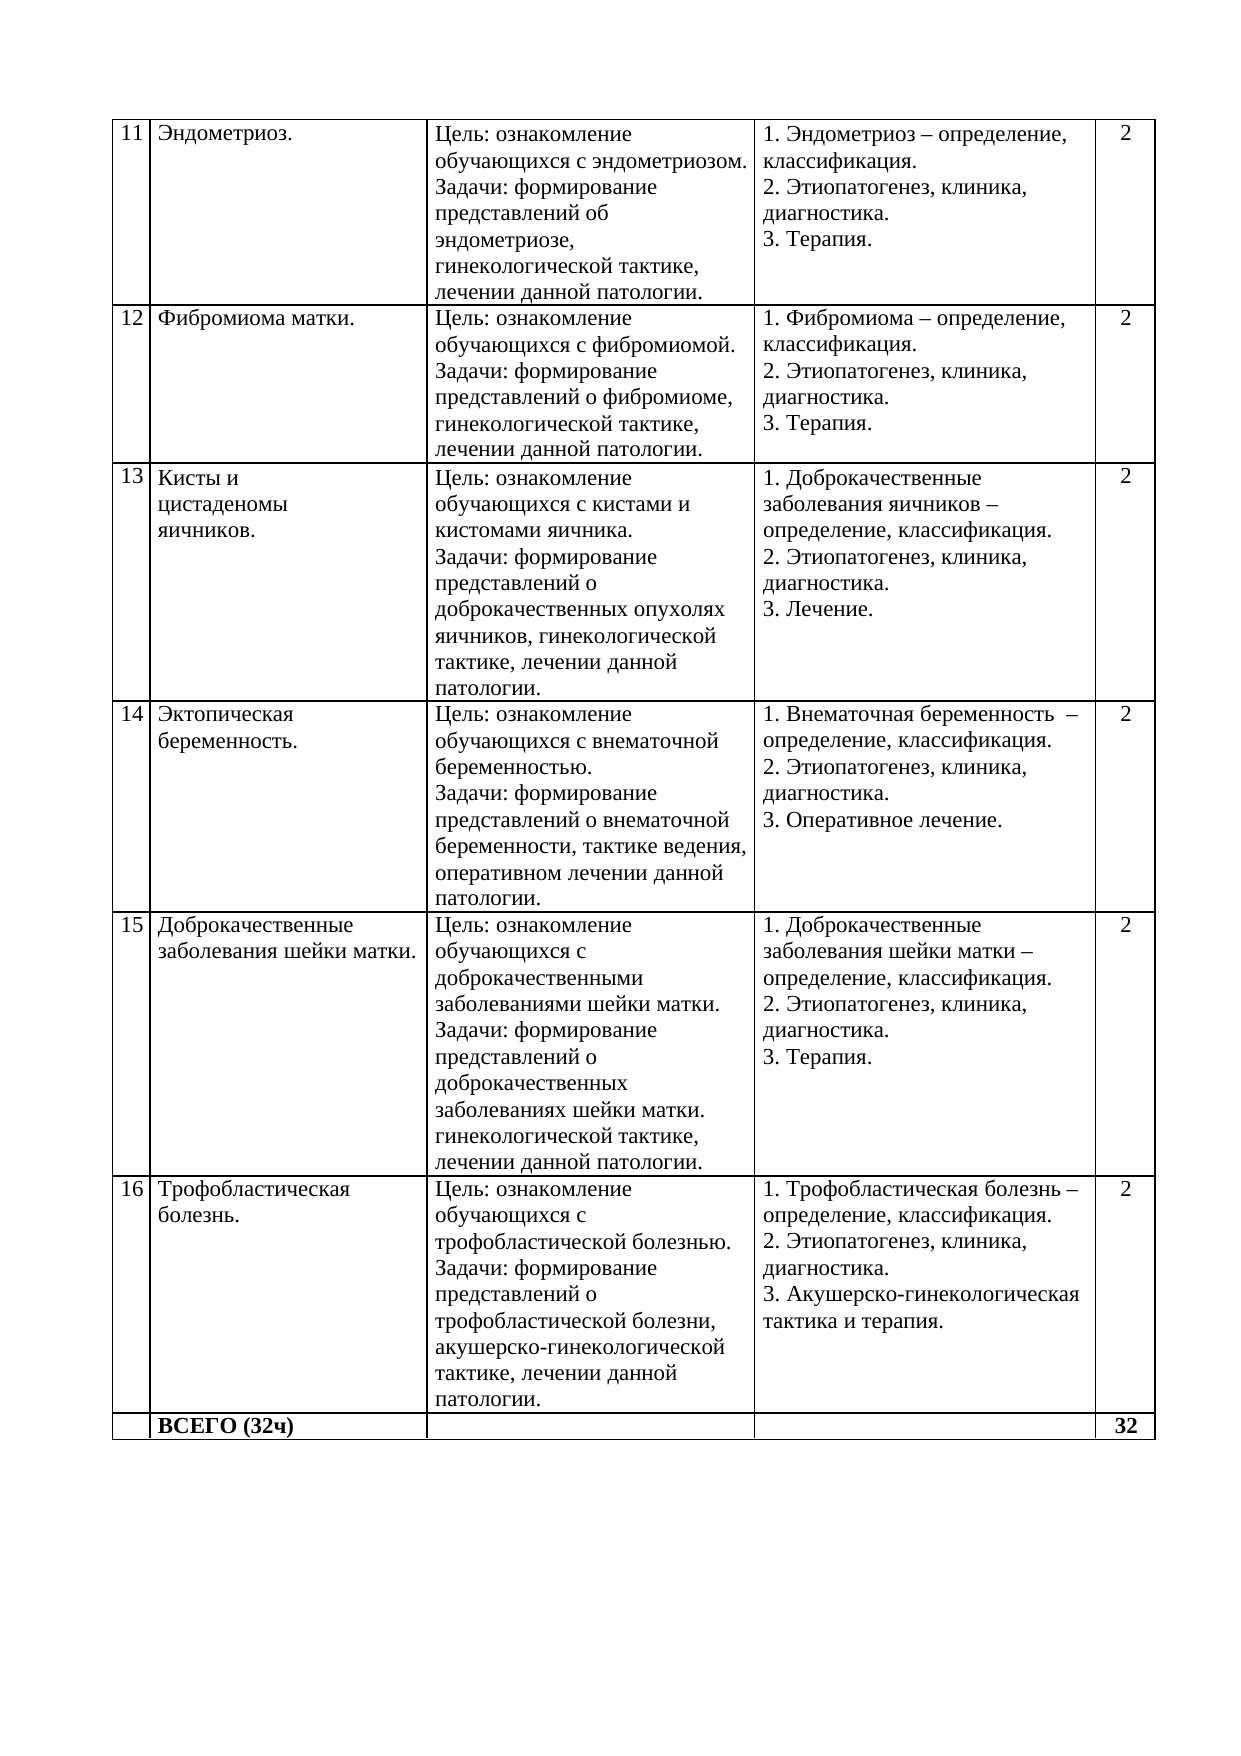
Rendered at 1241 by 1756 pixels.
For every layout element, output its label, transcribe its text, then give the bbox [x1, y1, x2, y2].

table_cell Эктопическая беременность. [151, 702, 426, 911]
table_cell Цель: ознакомление обучающихся с внематочной беременностью. Задачи: формирование представлений о внематочной беременности, тактике ведения, оперативном лечении данной патологии. [428, 702, 754, 911]
table_cell Кисты и цистаденомы яичников. [151, 464, 426, 700]
table_cell 2 [1096, 306, 1154, 462]
table_cell 32 [1096, 1414, 1154, 1438]
table_cell Цель: ознакомление обучающихся с трофобластической болезнью. Задачи: формирование представлений о трофобластической болезни, акушерско-гинекологической тактике, лечении данной патологии. [428, 1177, 754, 1412]
table_cell 14 [113, 702, 149, 911]
table_cell [428, 1414, 754, 1438]
table_cell 2 [1096, 1177, 1154, 1412]
table_cell 13 [113, 464, 149, 700]
table_cell Трофобластическая болезнь. [151, 1177, 426, 1412]
table_header 2 [1096, 120, 1154, 304]
table_cell 12 [113, 306, 149, 462]
table_cell Внематочная беременность – определение, классификация. Этиопатогенез, клиника, диагностика. Оперативное лечение. [755, 702, 1095, 911]
table_cell Цель: ознакомление обучающихся с кистами и кистомами яичника. Задачи: формирование представлений о доброкачественных опухолях яичников, гинекологической тактике, лечении данной патологии. [428, 464, 754, 700]
table_cell Доброкачественные заболевания шейки матки. [151, 913, 426, 1175]
table_header Цель: ознакомление обучающихся с эндометриозом. Задачи: формирование представлений об эндометриозе, гинекологической тактике, лечении данной патологии. [428, 120, 754, 304]
table_cell Фибромиома – определение, классификация. Этиопатогенез, клиника, диагностика. Терапия. [755, 306, 1095, 462]
table_cell 16 [113, 1177, 149, 1412]
table_cell Цель: ознакомление обучающихся с доброкачественными заболеваниями шейки матки. Задачи: формирование представлений о доброкачественных заболеваниях шейки матки. гинекологической тактике, лечении данной патологии. [428, 913, 754, 1175]
table_cell 15 [113, 913, 149, 1175]
table_cell [755, 1414, 1095, 1438]
table_cell 2 [1096, 464, 1154, 700]
table_cell Фибромиома матки. [151, 306, 426, 462]
table_cell Доброкачественные заболевания яичников – определение, классификация. Этиопатогенез, клиника, диагностика. Лечение. [755, 464, 1095, 700]
table_header Эндометриоз. [151, 120, 426, 304]
table_cell Цель: ознакомление обучающихся с фибромиомой. Задачи: формирование представлений о фибромиоме, гинекологической тактике, лечении данной патологии. [428, 306, 754, 462]
table_cell Доброкачественные заболевания шейки матки – определение, классификация. Этиопатогенез, клиника, диагностика. Терапия. [755, 913, 1095, 1175]
table_cell [113, 1414, 149, 1438]
table_header Эндометриоз – определение, классификация. Этиопатогенез, клиника, диагностика. Терапия. [755, 120, 1095, 304]
table_header 11 [113, 120, 149, 304]
table_cell 2 [1096, 702, 1154, 911]
table_cell ВСЕГО (32ч) [151, 1414, 426, 1438]
table_cell Трофобластическая болезнь – определение, классификация. Этиопатогенез, клиника, диагностика. Акушерско-гинекологическая тактика и терапия. [755, 1177, 1095, 1412]
table_cell 2 [1096, 913, 1154, 1175]
